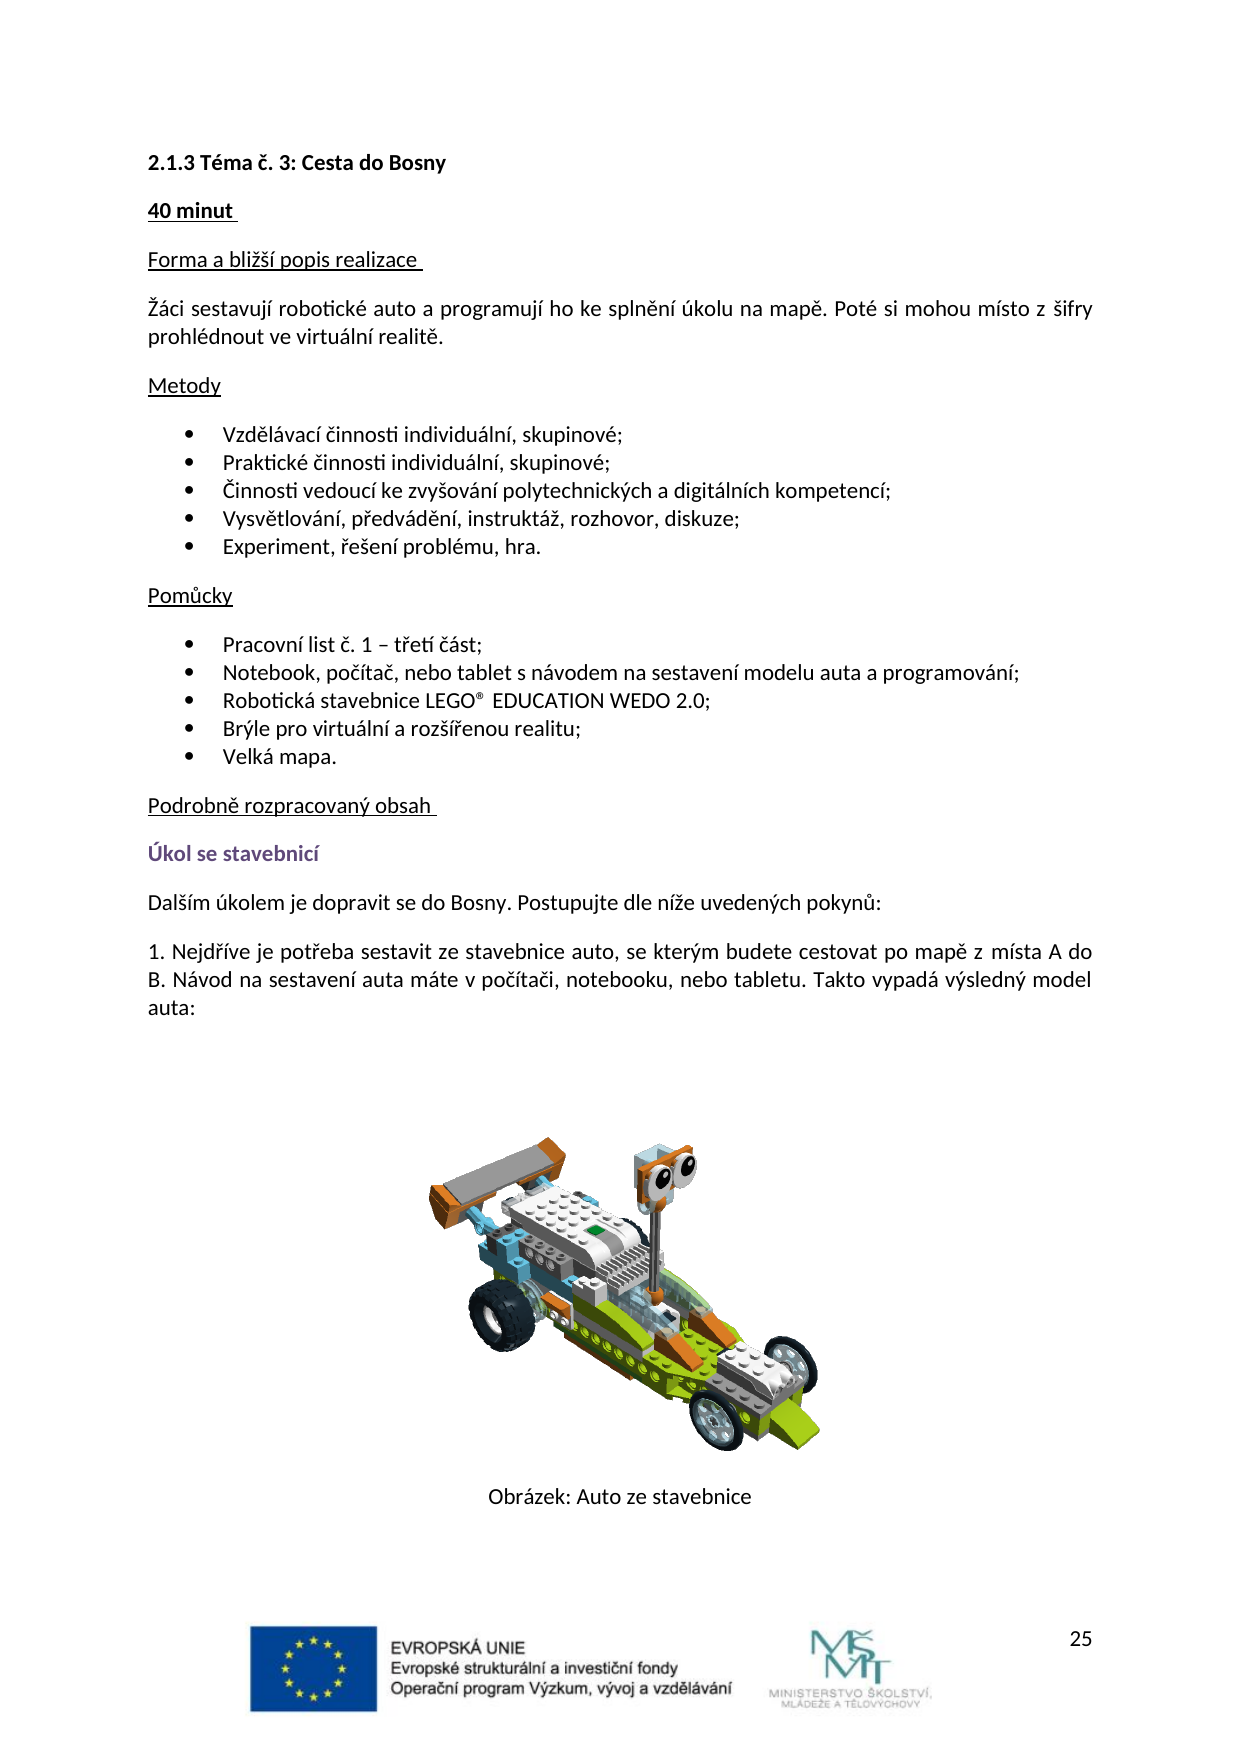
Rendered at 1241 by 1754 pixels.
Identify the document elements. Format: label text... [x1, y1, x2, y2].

text 2.1.3 Téma č. 3: Cesta do Bosny [148, 148, 1092, 176]
text 40 minut [148, 197, 1092, 224]
text 1. Nejdříve je potřeba sestavit ze stavebnice auto, se kterým budete cestovat po mapě z místa A do B. Návod na sestavení auta máte v počítači, notebooku, nebo tabletu. Takto vypadá výsledný model auta: [148, 937, 1092, 1021]
text Podrobně rozpracovaný obsah [148, 791, 1092, 819]
text Obrázek: Auto ze stavebnice [148, 1482, 1092, 1510]
text Metody [148, 371, 1092, 399]
list Praktické činnosti individuální, skupinové; [185, 448, 1092, 476]
picture [415, 1136, 835, 1451]
list Pracovní list č. 1 – třetí část; [185, 630, 1092, 658]
picture [208, 1584, 974, 1754]
list Brýle pro virtuální a rozšířenou realitu; [185, 714, 1092, 742]
list Vzdělávací činnosti individuální, skupinové; [185, 420, 1092, 448]
list Notebook, počítač, nebo tablet s návodem na sestavení modelu auta a programování; [185, 658, 1092, 686]
list Robotická stavebnice LEGO® EDUCATION WEDO 2.0; [185, 686, 1092, 714]
text Úkol se stavebnicí [148, 839, 1092, 868]
list Experiment, řešení problému, hra. [185, 532, 1092, 560]
list Vysvětlování, předvádění, instruktáž, rozhovor, diskuze; [185, 504, 1092, 532]
list Velká mapa. [185, 742, 1092, 770]
list Činnosti vedoucí ke zvyšování polytechnických a digitálních kompetencí; [185, 476, 1092, 504]
text Žáci sestavují robotické auto a programují ho ke splnění úkolu na mapě. Poté si mohou místo z šifry prohlédnout ve virtuální realitě. [148, 294, 1092, 350]
text Forma a bližší popis realizace [148, 245, 1092, 273]
text Pomůcky [148, 581, 1092, 609]
text Dalším úkolem je dopravit se do Bosny. Postupujte dle níže uvedených pokynů: [148, 888, 1092, 916]
